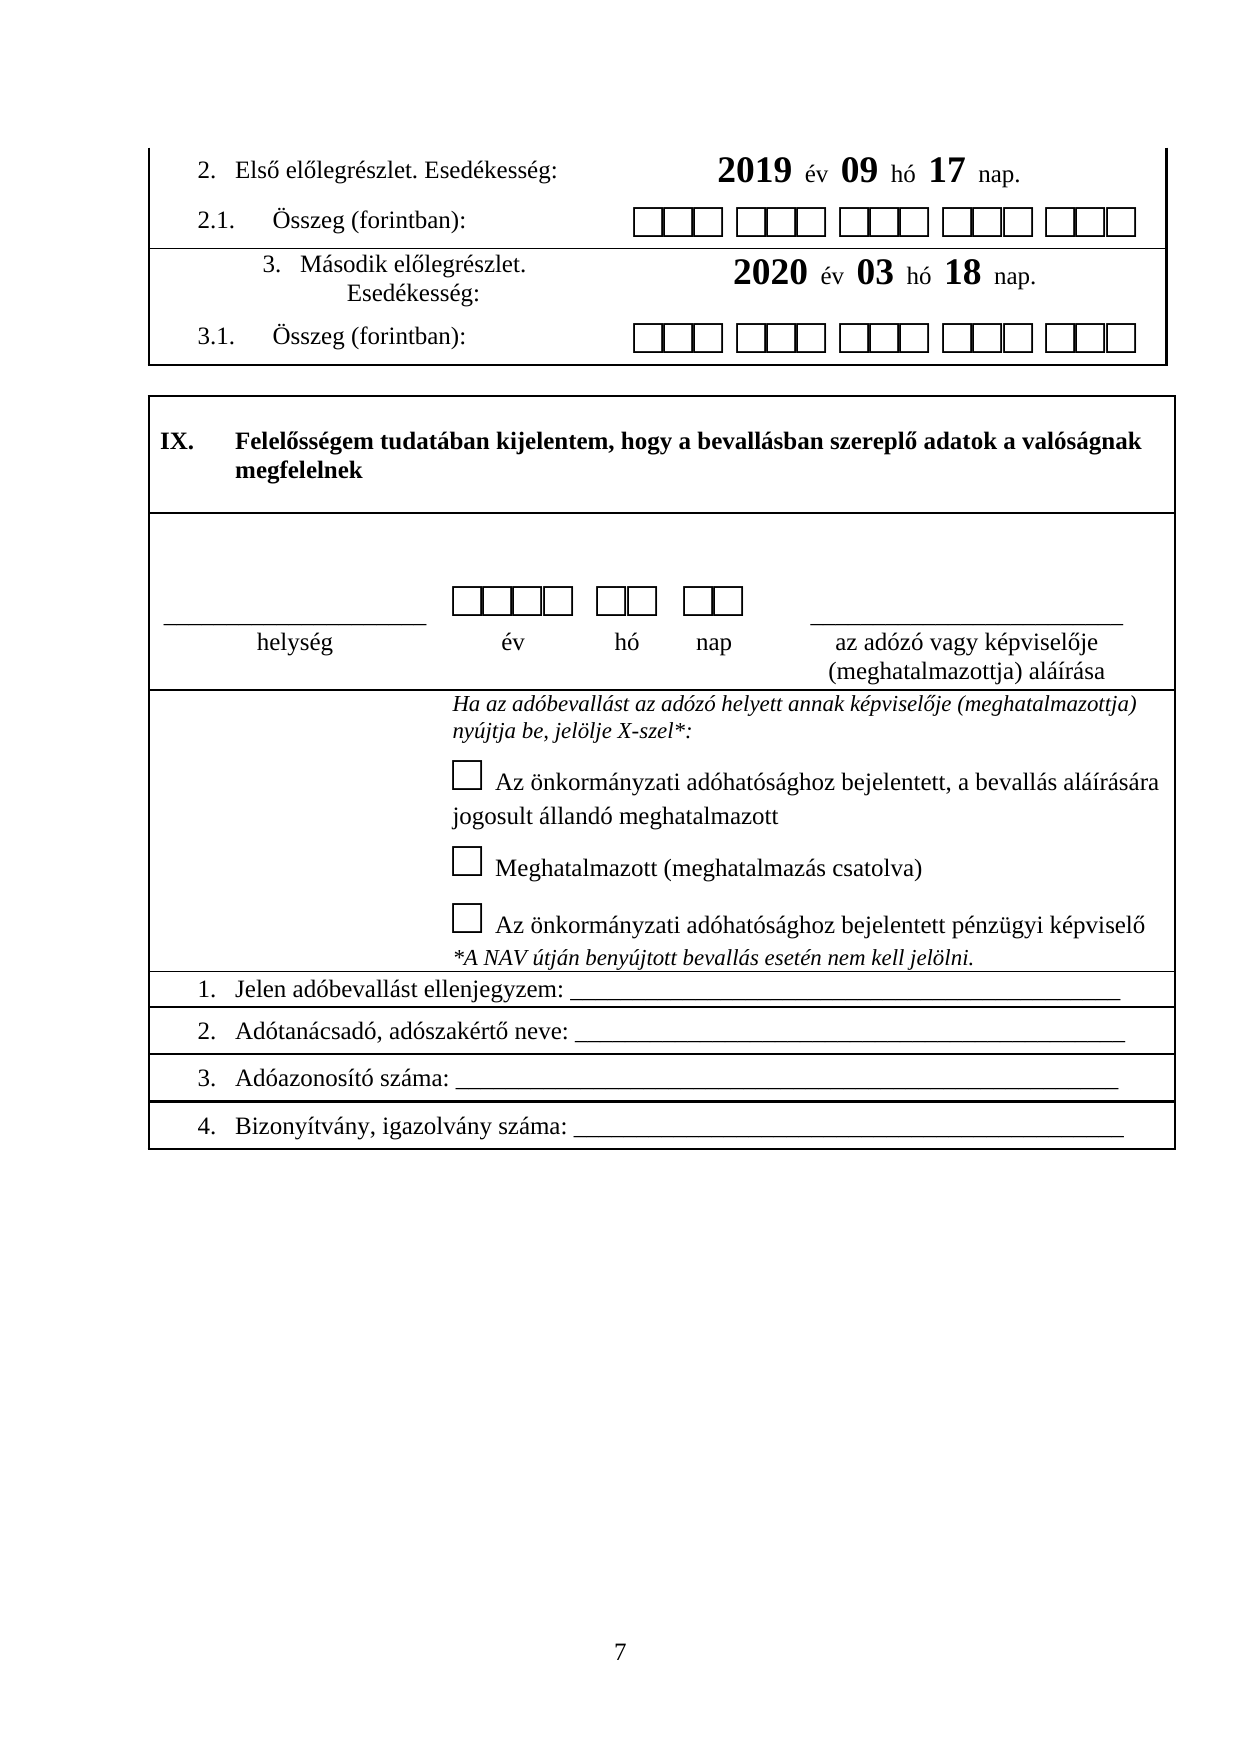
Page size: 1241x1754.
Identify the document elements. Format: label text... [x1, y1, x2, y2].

table_cell [150, 514, 1174, 570]
table_cell □□□□ [441, 570, 584, 627]
table_cell az adózó vagy képviselője (meghatalmazottja) aláírása [758, 628, 1174, 688]
table_cell _________________________ [758, 570, 1174, 627]
table_cell Adótanácsadó, adószakértő neve: ____________________________________________ [150, 1008, 1174, 1053]
table_cell Első előlegrészlet. Esedékesség: [150, 148, 603, 191]
table_cell □□ [669, 570, 758, 627]
table_cell □□□ □□□ □□□ □□□ □□□ [603, 307, 1165, 364]
table_cell Összeg (forintban): [150, 307, 603, 364]
table_cell év [441, 628, 584, 688]
table_cell Bizonyítvány, igazolvány száma: ____________________________________________ [150, 1103, 1174, 1148]
table_cell _____________________ [150, 570, 441, 627]
table_cell [150, 691, 441, 971]
table_cell Ha az adóbevallást az adózó helyett annak képviselője (meghatalmazottja) nyújtja be, jelölje X-szel*: □ Az önkormányzati adóhatósághoz bejelentett, a bevallás aláírására jogosult állandó meghatalmazott □ Meghatalmazott (meghatalmazás csatolva) □ Az önkormányzati adóhatósághoz bejelentett pénzügyi képviselő *A NAV útján benyújtott bevallás esetén nem kell jelölni. [441, 691, 1174, 971]
table_cell Adóazonosító száma: _____________________________________________________ [150, 1055, 1174, 1100]
table_header Felelősségem tudatában kijelentem, hogy a bevallásban szereplő adatok a valóságnak megfelelnek [150, 397, 1174, 512]
table_cell Jelen adóbevallást ellenjegyzem: ____________________________________________ [150, 972, 1174, 1006]
table_cell helység [150, 628, 441, 688]
table_cell 2019 év 09 hó 17 nap. [603, 148, 1165, 191]
table_cell Második előlegrészlet. Esedékesség: [150, 249, 603, 307]
table_cell 2020 év 03 hó 18 nap. [603, 249, 1165, 307]
table_cell □□ [584, 570, 669, 627]
table_cell □□□ □□□ □□□ □□□ □□□ [603, 191, 1165, 248]
table_cell Összeg (forintban): [150, 191, 603, 248]
table_cell nap [669, 628, 758, 688]
table_cell hó [584, 628, 669, 688]
